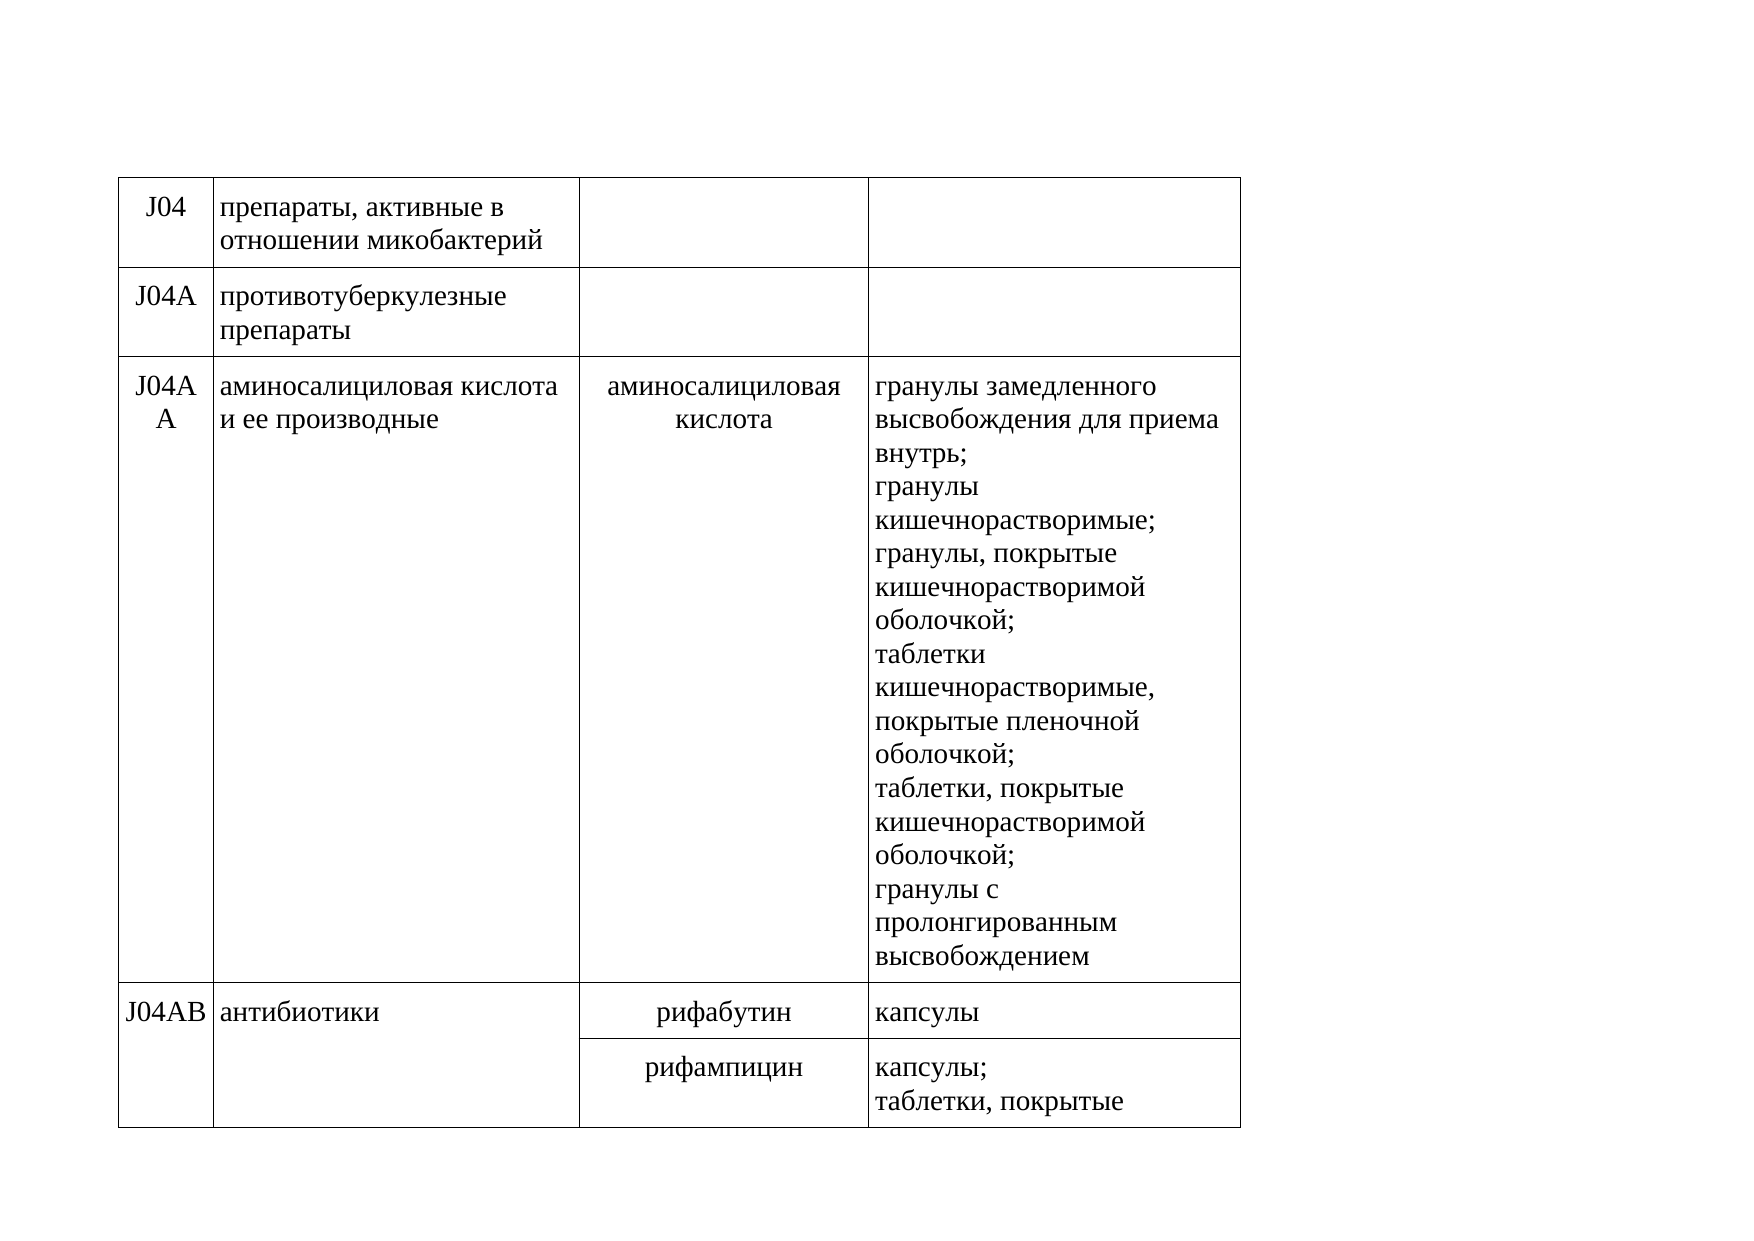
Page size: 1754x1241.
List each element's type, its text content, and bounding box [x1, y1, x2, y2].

table_cell рифампицин [580, 1039, 868, 1127]
table_cell антибиотики [214, 983, 579, 1127]
table_cell [580, 178, 868, 267]
table_cell [869, 178, 1240, 267]
table_cell аминосалициловая кислота [580, 357, 868, 982]
table_cell гранулы замедленного высвобождения для приема внутрь; гранулы кишечнорастворимые; гранулы, покрытые кишечнорастворимой оболочкой; таблетки кишечнорастворимые, покрытые пленочной оболочкой; таблетки, покрытые кишечнорастворимой оболочкой; гранулы с пролонгированным высвобождением [869, 357, 1240, 982]
table_cell J04 [119, 178, 213, 267]
table_cell противотуберкулезные препараты [214, 268, 579, 356]
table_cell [869, 1039, 1240, 1127]
table_cell [869, 268, 1240, 356]
table_cell J04AA [119, 357, 213, 982]
table_cell рифабутин [580, 983, 868, 1038]
table_cell капсулы [869, 983, 1240, 1038]
table_cell [580, 268, 868, 356]
table_cell J04AB [119, 983, 213, 1127]
table_cell аминосалициловая кислота и ее производные [214, 357, 579, 982]
table_cell J04A [119, 268, 213, 356]
table_cell препараты, активные в отношении микобактерий [214, 178, 579, 267]
